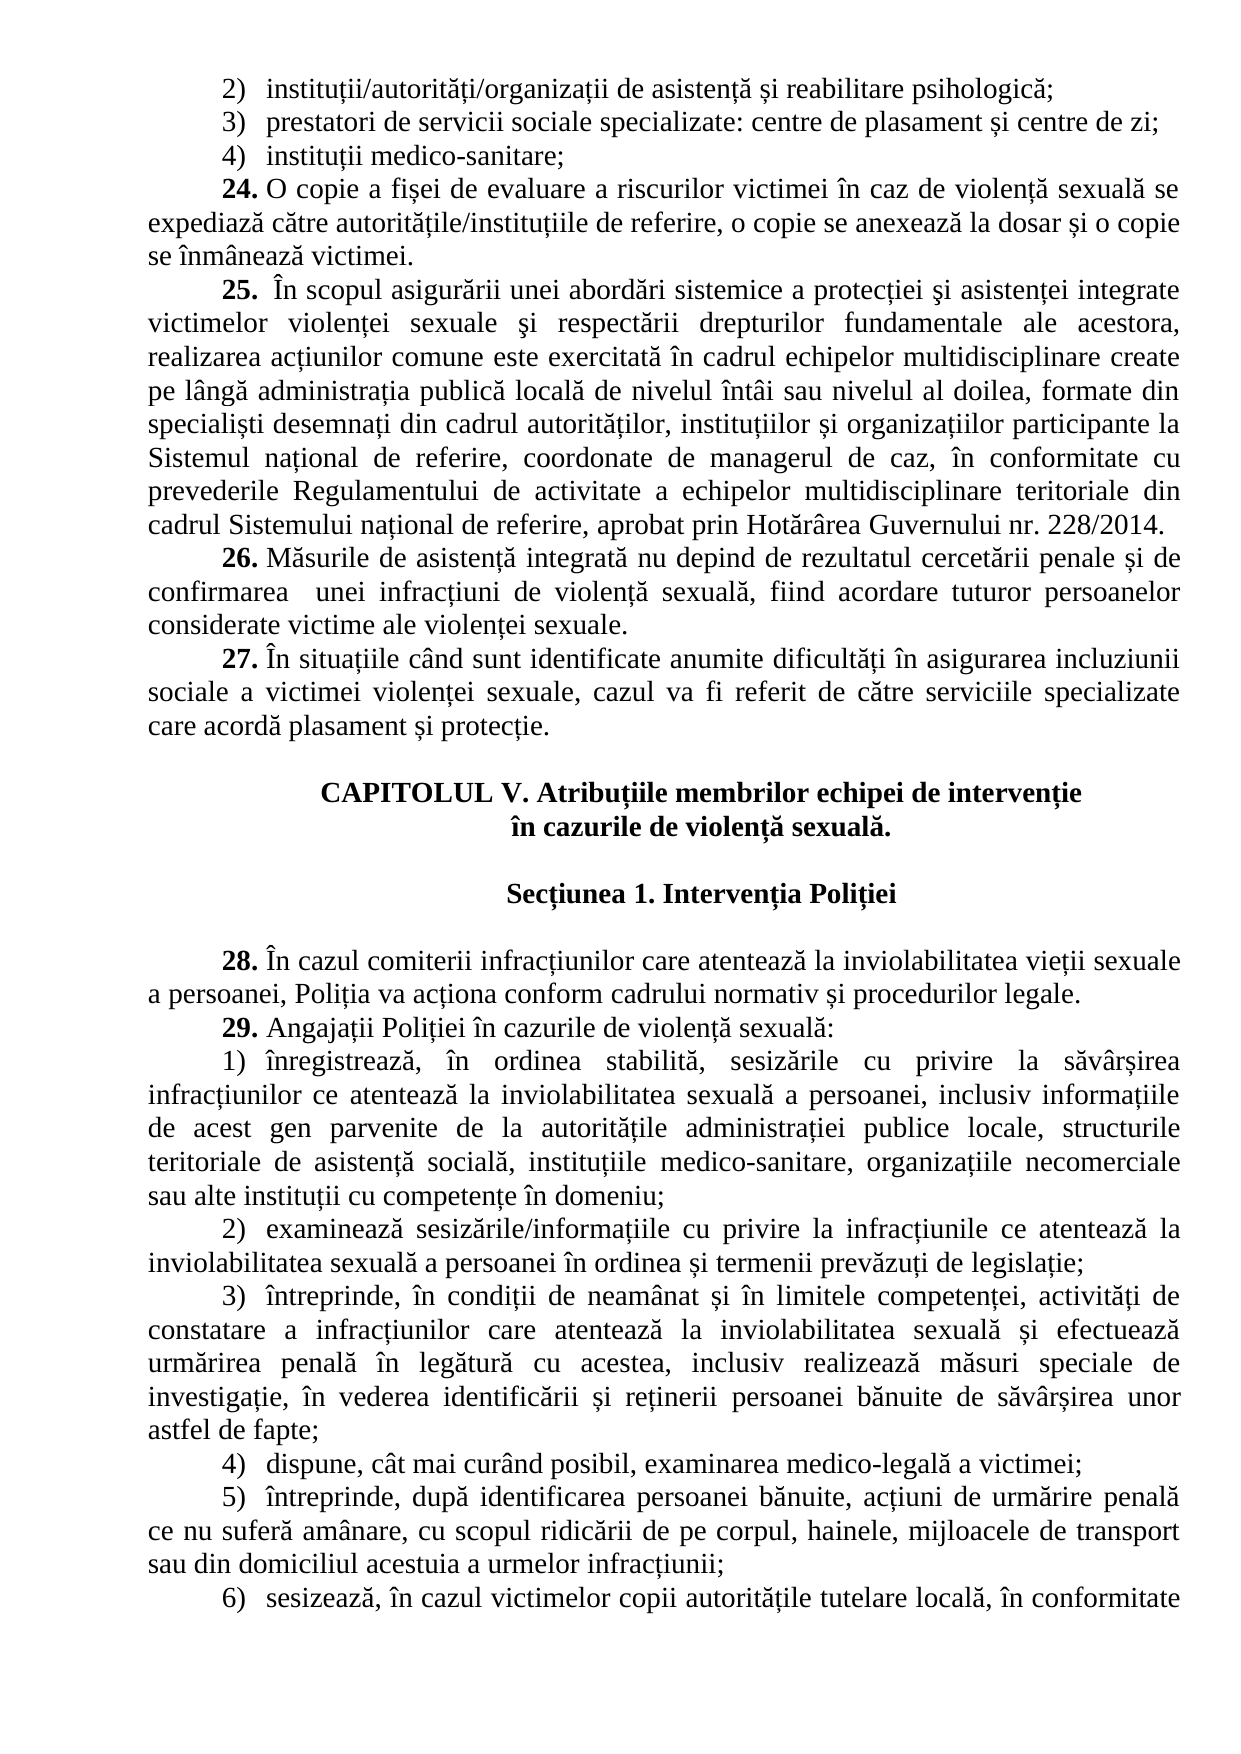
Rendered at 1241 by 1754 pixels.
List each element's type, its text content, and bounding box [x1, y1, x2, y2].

list În scopul asigurării unei abordări sistemice a protecției şi asistenței integrate victimelor violenței sexuale şi respectării drepturilor fundamentale ale acestora, realizarea acțiunilor comune este exercitată în cadrul echipelor multidisciplinare create pe lângă administrația publică locală de nivelul întâi sau nivelul al doilea, formate din specialiști desemnați din cadrul autorităților, instituțiilor și organizațiilor participante la Sistemul național de referire, coordonate de managerul de caz, în conformitate cu prevederile Regulamentului de activitate a echipelor multidisciplinare teritoriale din cadrul Sistemului național de referire, aprobat prin Hotărârea Guvernului nr. 228/2014. [148, 440, 1181, 540]
list instituții medico-sanitare; [148, 138, 1181, 171]
list Măsurile de asistență integrată nu depind de rezultatul cercetării penale și de confirmarea unei infracțiuni de violență sexuală, fiind acordare tuturor persoanelor considerate victime ale violenței sexuale. [148, 540, 1181, 641]
list întreprinde, după identificarea persoanei bănuite, acțiuni de urmărire penală ce nu suferă amânare, cu scopul ridicării de pe corpul, hainele, mijloacele de transport sau din domiciliul acestuia a urmelor infracțiunii; [148, 1479, 1181, 1580]
subtitle Secțiunea 1. Intervenția Poliției [148, 876, 1181, 909]
list dispune, cât mai curând posibil, examinarea medico-legală a victimei; [148, 1446, 1181, 1479]
list Angajații Poliției în cazurile de violență sexuală: [148, 1010, 1181, 1043]
list întreprinde, în condiții de neamânat și în limitele competenței, activități de constatare a infracțiunilor care atentează la inviolabilitatea sexuală și efectuează urmărirea penală în legătură cu acestea, inclusiv realizează măsuri speciale de investigație, în vederea identificării și reținerii persoanei bănuite de săvârșirea unor astfel de fapte; [148, 1278, 1181, 1446]
list O copie a fișei de evaluare a riscurilor victimei în caz de violență sexuală se expediază către autoritățile/instituțiile de referire, o copie se anexează la dosar și o copie se înmânează victimei. [148, 171, 1181, 272]
subtitle în cazurile de violență sexuală. [148, 809, 1181, 842]
list prestatori de servicii sociale specializate: centre de plasament și centre de zi; [148, 104, 1181, 138]
subtitle CAPITOLUL V. Atribuțiile membrilor echipei de intervenție [148, 775, 1181, 809]
list înregistrează, în ordinea stabilită, sesizările cu privire la săvârșirea infracțiunilor ce atentează la inviolabilitatea sexuală a persoanei, inclusiv informațiile de acest gen parvenite de la autoritățile administrației publice locale, structurile teritoriale de asistență socială, instituțiile medico-sanitare, organizațiile necomerciale sau alte instituții cu competențe în domeniu; [148, 1043, 1181, 1211]
list examinează sesizările/informațiile cu privire la infracțiunile ce atentează la inviolabilitatea sexuală a persoanei în ordinea și termenii prevăzuți de legislație; [148, 1211, 1181, 1278]
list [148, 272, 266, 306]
list În cazul comiterii infracțiunilor care atentează la inviolabilitatea vieții sexuale a persoanei, Poliția va acționa conform cadrului normativ și procedurilor legale. [148, 943, 1181, 1010]
list În situațiile când sunt identificate anumite dificultăți în asigurarea incluziunii sociale a victimei violenței sexuale, cazul va fi referit de către serviciile specializate care acordă plasament și protecție. [148, 641, 1181, 742]
list instituții/autorități/organizații de asistență și reabilitare psihologică; [148, 71, 1181, 104]
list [148, 1580, 1181, 1614]
